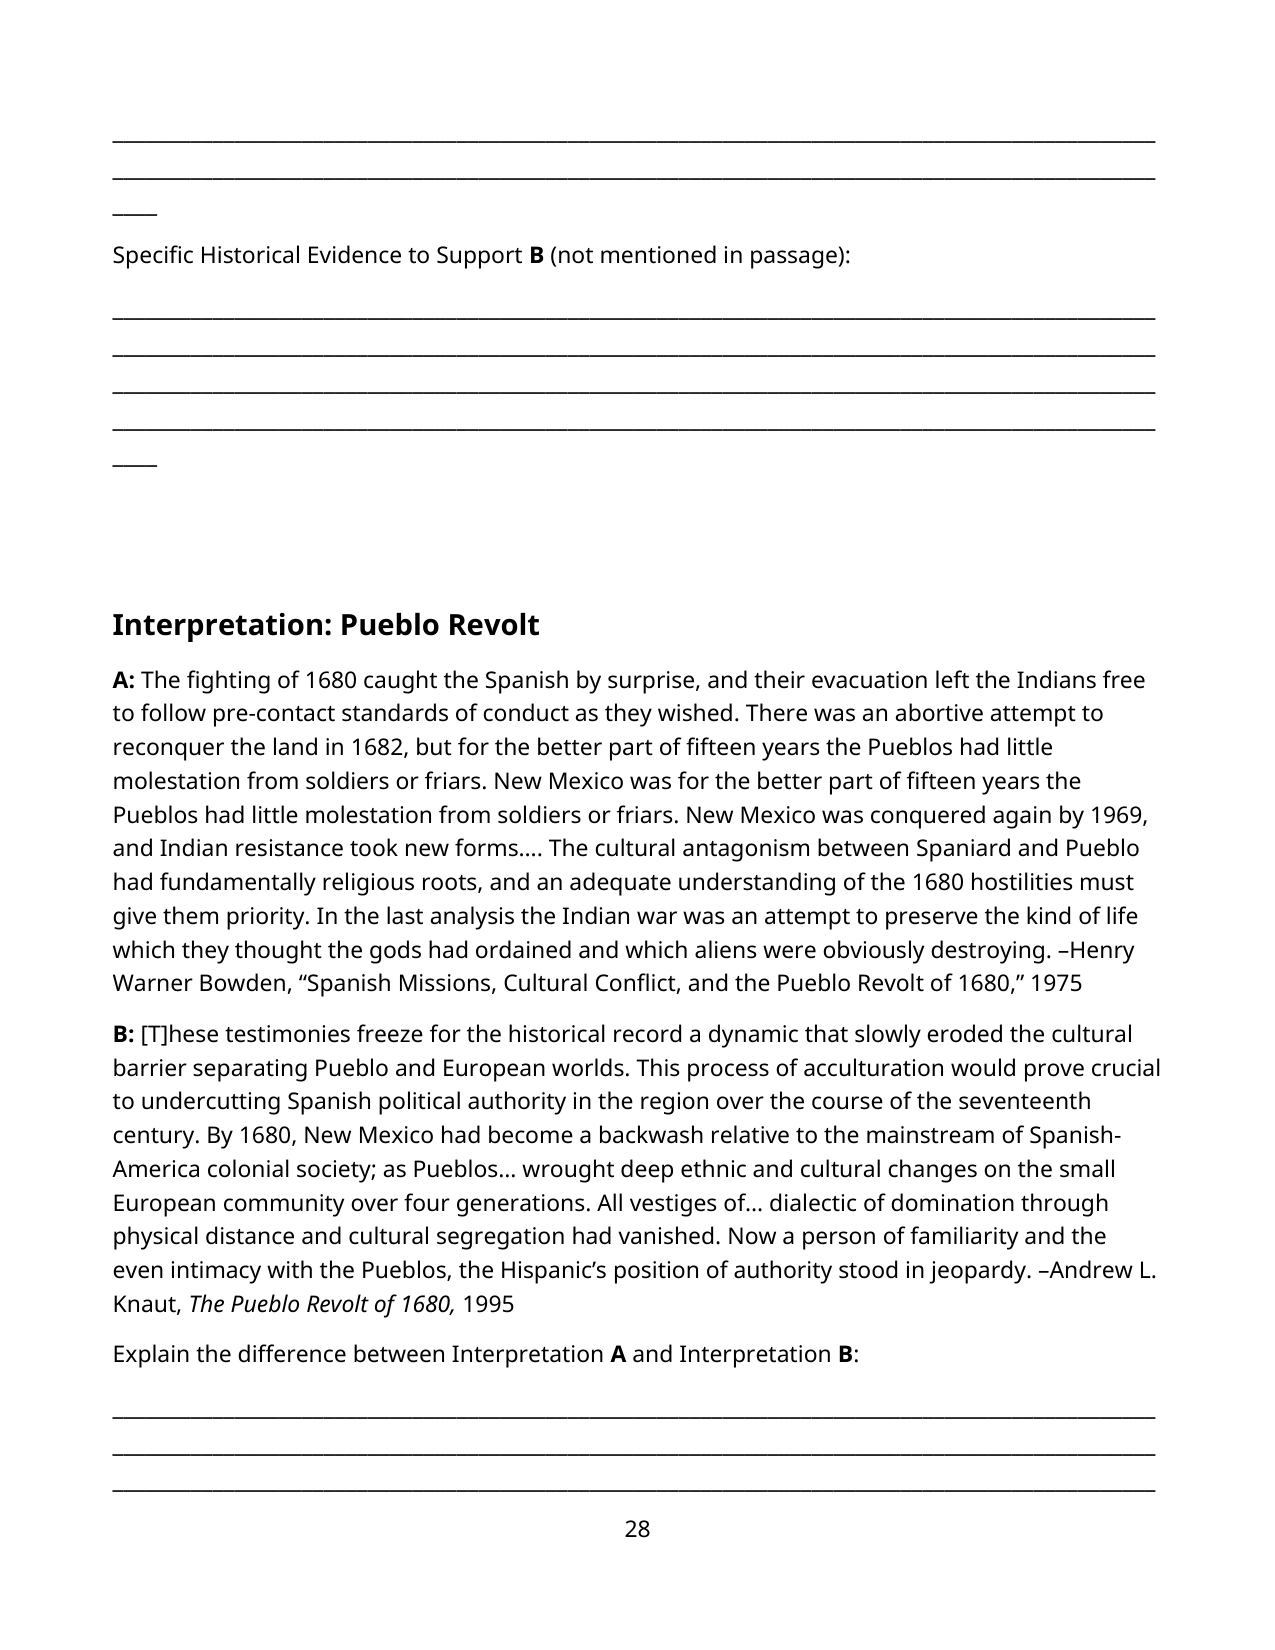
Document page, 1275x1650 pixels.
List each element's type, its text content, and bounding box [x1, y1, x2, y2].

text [112, 112, 1162, 220]
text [112, 1389, 1162, 1496]
text Specific Historical Evidence to Support B (not mentioned in passage): [112, 239, 1162, 271]
text Interpretation: Pueblo Revolt [112, 604, 1162, 644]
text Explain the difference between Interpretation A and Interpretation B: [112, 1338, 1162, 1369]
text A: The fighting of 1680 caught the Spanish by surprise, and their evacuation left the Indians free to follow pre-contact standards of conduct as they wished. There was an abortive attempt to reconquer the land in 1682, but for the better part of fifteen years the Pueblos had little molestation from soldiers or friars. New Mexico was for the better part of fifteen years the Pueblos had little molestation from soldiers or friars. New Mexico was conquered again by 1969, and Indian resistance took new forms…. The cultural antagonism between Spaniard and Pueblo had fundamentally religious roots, and an adequate understanding of the 1680 hostilities must give them priority. In the last analysis the Indian war was an attempt to preserve the kind of life which they thought the gods had ordained and which aliens were obviously destroying. –Henry Warner Bowden, “Spanish Missions, Cultural Conflict, and the Pueblo Revolt of 1680,” 1975 [112, 664, 1162, 999]
text B: [T]hese testimonies freeze for the historical record a dynamic that slowly eroded the cultural barrier separating Pueblo and European worlds. This process of acculturation would prove crucial to undercutting Spanish political authority in the region over the course of the seventeenth century. By 1680, New Mexico had become a backwash relative to the mainstream of Spanish-America colonial society; as Pueblos… wrought deep ethnic and cultural changes on the small European community over four generations. All vestiges of… dialectic of domination through physical distance and cultural segregation had vanished. Now a person of familiarity and the even intimacy with the Pueblos, the Hispanic’s position of authority stood in jeopardy. –Andrew L. Knaut, The Pueblo Revolt of 1680, 1995 [112, 1018, 1162, 1319]
